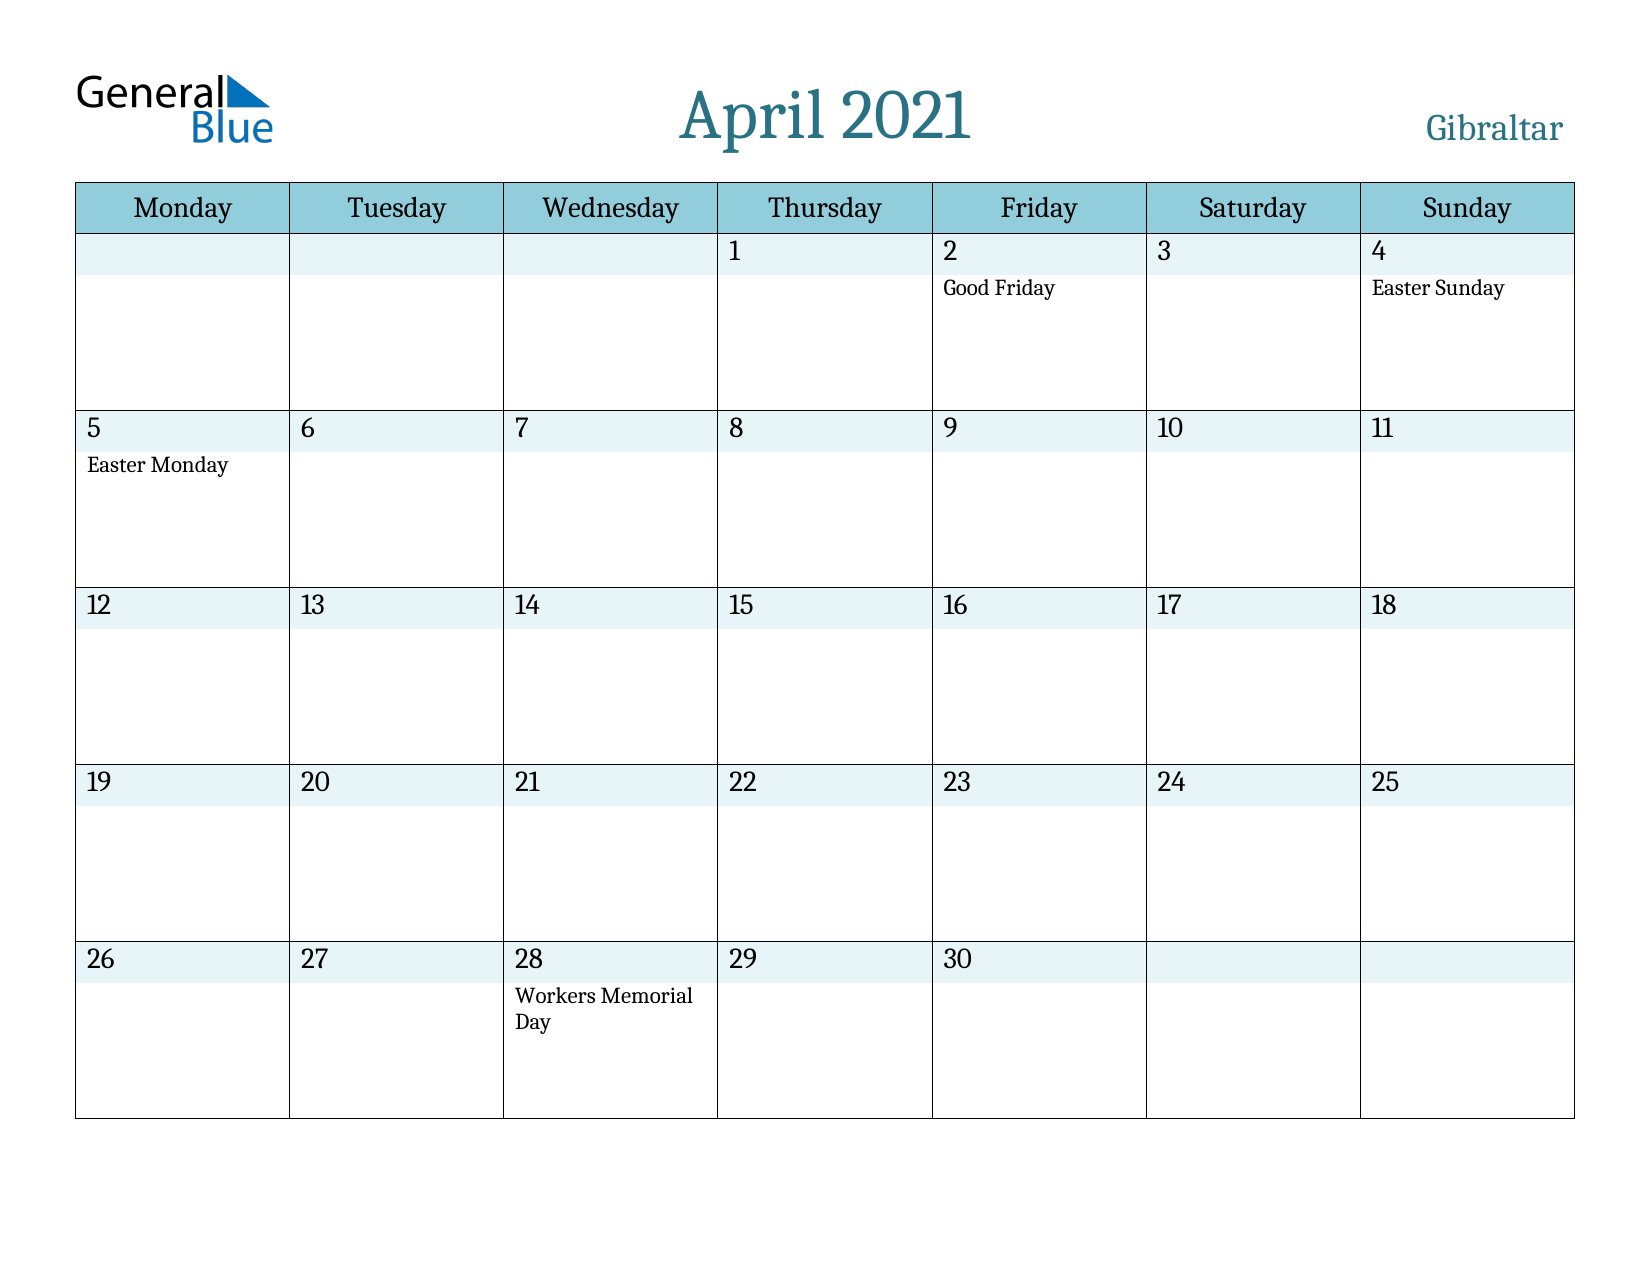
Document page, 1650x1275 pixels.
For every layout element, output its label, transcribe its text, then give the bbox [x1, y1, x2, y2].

table_header [76, 75, 503, 182]
table_cell [290, 629, 503, 764]
table_cell [1147, 629, 1360, 764]
table_cell 23 [933, 765, 1146, 806]
table_cell [76, 806, 289, 941]
table_cell Workers Memorial Day [504, 983, 717, 1118]
table_cell 7 [504, 411, 717, 452]
table_cell [76, 983, 289, 1118]
table_cell Thursday [718, 183, 932, 233]
table_cell [290, 806, 503, 941]
table_cell Tuesday [290, 183, 503, 233]
table_cell [1361, 942, 1574, 983]
table_header April 2021 [504, 75, 1146, 182]
table_cell [1361, 806, 1574, 941]
table_cell [504, 234, 717, 275]
table_cell 15 [718, 588, 932, 629]
table_cell 12 [76, 588, 289, 629]
table_cell [1361, 452, 1574, 587]
table_cell 18 [1361, 588, 1574, 629]
table_cell [1147, 452, 1360, 587]
table_cell 6 [290, 411, 503, 452]
table_cell 13 [290, 588, 503, 629]
table_cell [1147, 942, 1360, 983]
table_cell 17 [1147, 588, 1360, 629]
table_cell 29 [718, 942, 932, 983]
table_cell 11 [1361, 411, 1574, 452]
table_cell [718, 452, 932, 587]
table_cell 3 [1147, 234, 1360, 275]
table_cell 5 [76, 411, 289, 452]
table_cell 1 [718, 234, 932, 275]
table_cell Easter Monday [76, 452, 289, 587]
table_cell [1147, 983, 1360, 1118]
table_cell 27 [290, 942, 503, 983]
table_cell [504, 806, 717, 941]
table_cell 19 [76, 765, 289, 806]
table_cell [76, 275, 289, 410]
picture [77, 75, 273, 143]
table_cell [718, 629, 932, 764]
table_cell 14 [504, 588, 717, 629]
table_cell [933, 629, 1146, 764]
table_cell 4 [1361, 234, 1574, 275]
table_cell Good Friday [933, 275, 1146, 410]
table_cell [1361, 983, 1574, 1118]
table_cell [290, 275, 503, 410]
table_cell Easter Sunday [1361, 275, 1574, 410]
table_cell [504, 629, 717, 764]
table_cell 25 [1361, 765, 1574, 806]
table_cell Saturday [1147, 183, 1360, 233]
table_cell [718, 806, 932, 941]
table_cell [1147, 275, 1360, 410]
table_cell 24 [1147, 765, 1360, 806]
table_cell Friday [933, 183, 1146, 233]
table_cell 16 [933, 588, 1146, 629]
table_cell [290, 452, 503, 587]
table_cell 26 [76, 942, 289, 983]
table_cell [76, 234, 289, 275]
table_cell 20 [290, 765, 503, 806]
table_cell [933, 983, 1146, 1118]
table_cell [933, 806, 1146, 941]
table_cell [290, 234, 503, 275]
table_cell [933, 452, 1146, 587]
table_cell 22 [718, 765, 932, 806]
table_header Gibraltar [1146, 75, 1574, 182]
table_cell 9 [933, 411, 1146, 452]
table_cell 8 [718, 411, 932, 452]
table_cell 2 [933, 234, 1146, 275]
table_cell [1147, 806, 1360, 941]
table_cell [504, 275, 717, 410]
table_cell [76, 629, 289, 764]
table_cell [718, 275, 932, 410]
table_cell [290, 983, 503, 1118]
table_cell 30 [933, 942, 1146, 983]
table_cell 21 [504, 765, 717, 806]
table_cell [718, 983, 932, 1118]
table_cell 28 [504, 942, 717, 983]
table_cell Monday [76, 183, 289, 233]
table_cell Wednesday [504, 183, 717, 233]
table_cell Sunday [1361, 183, 1574, 233]
table_cell [504, 452, 717, 587]
table_cell 10 [1147, 411, 1360, 452]
table_cell [1361, 629, 1574, 764]
